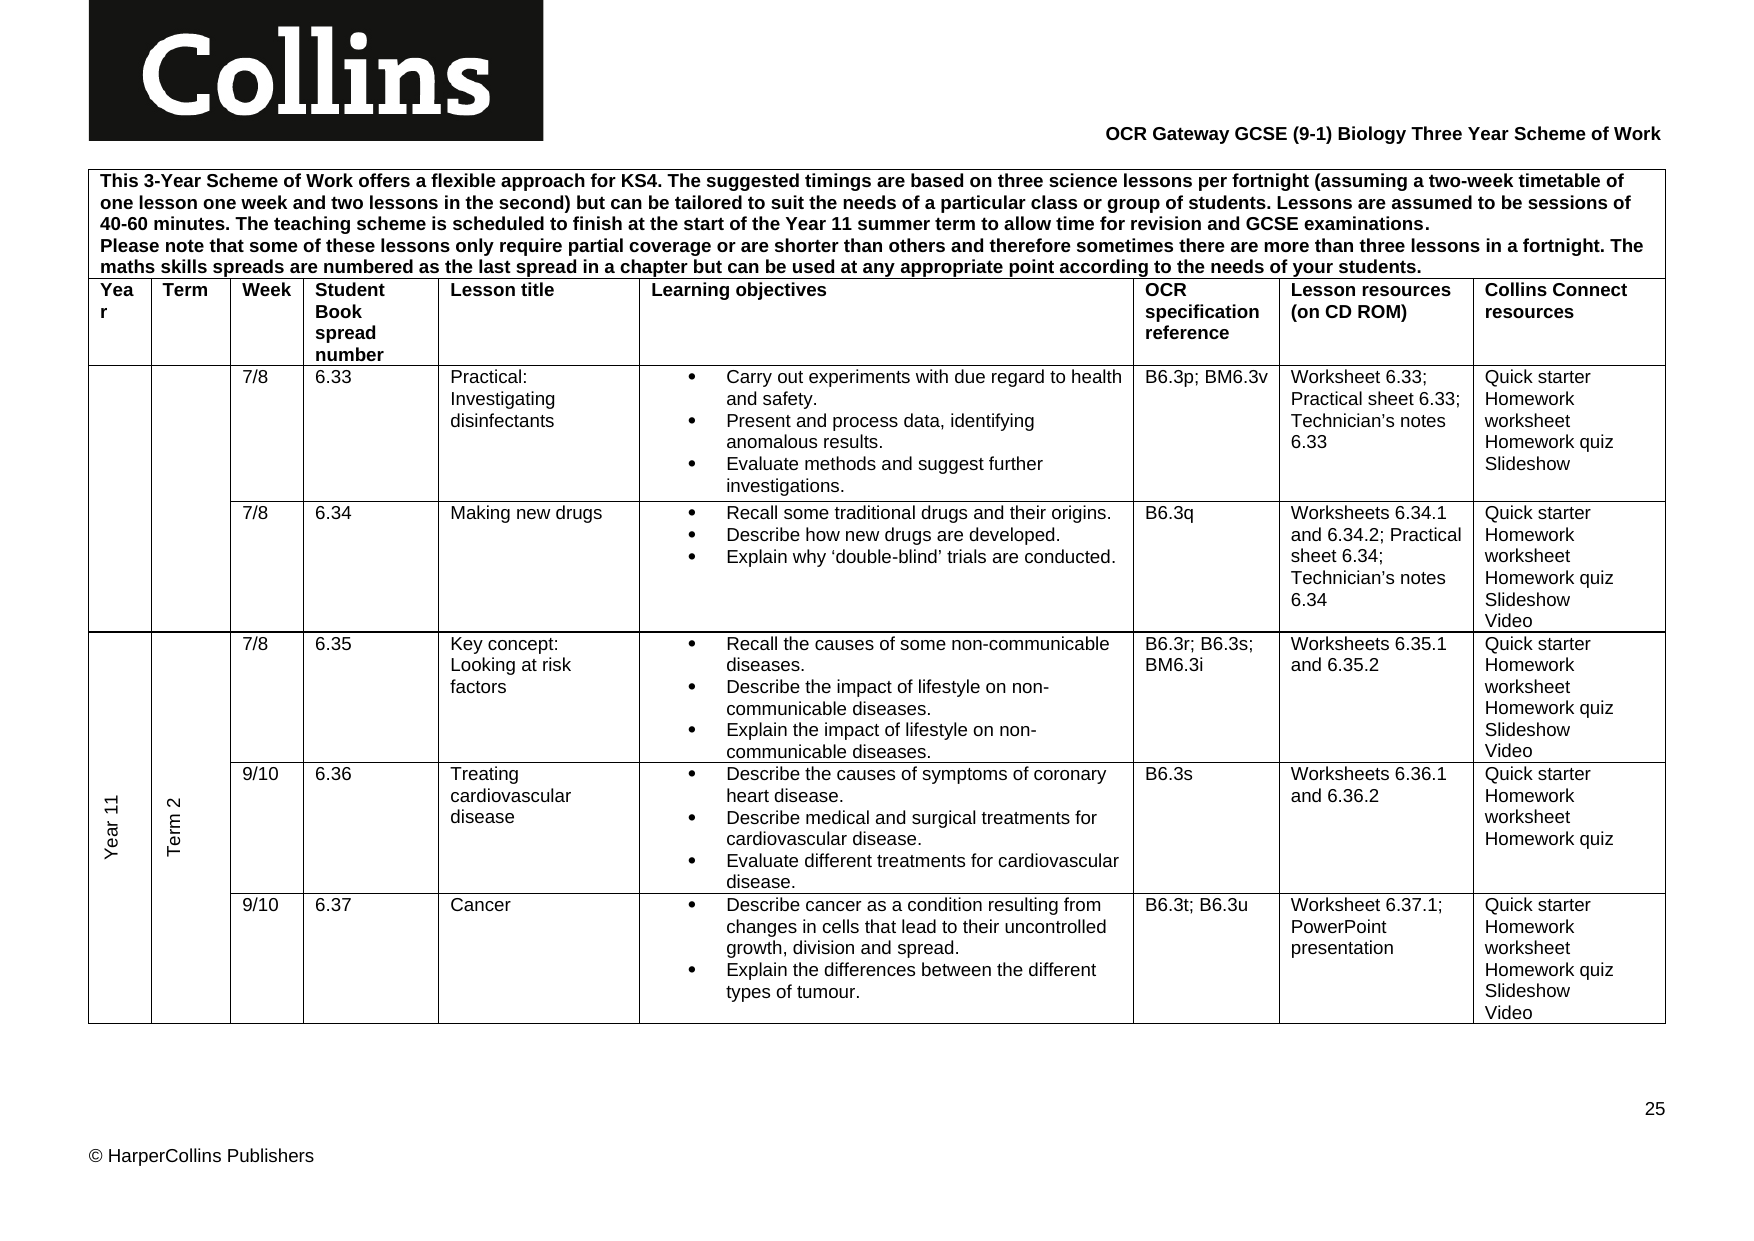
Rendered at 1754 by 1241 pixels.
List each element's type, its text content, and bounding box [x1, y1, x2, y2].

table_cell Term [152, 279, 230, 365]
table_header This 3-Year Scheme of Work offers a flexible approach for KS4. The suggested timings are based on three science lessons per fortnight (assuming a two-week timetable of one lesson one week and two lessons in the second) but can be tailored to suit the needs of a particular class or group of students. Lessons are assumed to be sessions of 40-60 minutes. The teaching scheme is scheduled to finish at the start of the Year 11 summer term to allow time for revision and GCSE examinations. Please note that some of these lessons only require partial coverage or are shorter than others and therefore sometimes there are more than three lessons in a fortnight. The maths skills spreads are numbered as the last spread in a chapter but can be used at any appropriate point according to the needs of your students. [89, 170, 1665, 278]
table_cell Recall the causes of some non-communicable diseases. Describe the impact of lifestyle on non-communicable diseases. Explain the impact of lifestyle on non-communicable diseases. [640, 633, 1133, 762]
table_cell B6.3r; B6.3s; BM6.3i [1134, 633, 1279, 762]
table_cell Cancer [439, 894, 639, 1023]
table_cell Worksheet 6.37.1; PowerPoint presentation [1280, 894, 1473, 1023]
table_cell Describe the causes of symptoms of coronary heart disease. Describe medical and surgical treatments for cardiovascular disease. Evaluate different treatments for cardiovascular disease. [640, 763, 1133, 893]
table_cell Key concept: Looking at risk factors [439, 633, 639, 762]
table_cell 6.33 [304, 366, 438, 501]
table_cell Quick starter Homework worksheet Homework quiz Slideshow Video [1474, 502, 1665, 631]
table_cell Year 11 [89, 633, 151, 1023]
table_cell Collins Connect resources [1474, 279, 1665, 365]
table_cell Making new drugs [439, 502, 639, 631]
table_cell B6.3s [1134, 763, 1279, 893]
table_cell Worksheets 6.36.1 and 6.36.2 [1280, 763, 1473, 893]
table_cell Worksheets 6.34.1 and 6.34.2; Practical sheet 6.34; Technician’s notes 6.34 [1280, 502, 1473, 631]
table_cell Term 2 [152, 633, 230, 1023]
table_cell Lesson title [439, 279, 639, 365]
table_cell 6.34 [304, 502, 438, 631]
table_cell 9/10 [231, 763, 303, 893]
table_cell B6.3p; BM6.3v [1134, 366, 1279, 501]
table_cell Treating cardiovascular disease [439, 763, 639, 893]
table_cell Quick starter Homework worksheet Homework quiz Slideshow Video [1474, 894, 1665, 1023]
table_cell 6.36 [304, 763, 438, 893]
table_cell Practical: Investigating disinfectants [439, 366, 639, 501]
table_cell Quick starter Homework worksheet Homework quiz Slideshow [1474, 366, 1665, 501]
table_cell Describe cancer as a condition resulting from changes in cells that lead to their uncontrolled growth, division and spread. Explain the differences between the different types of tumour. [640, 894, 1133, 1023]
table_cell Carry out experiments with due regard to health and safety. Present and process data, identifying anomalous results. Evaluate methods and suggest further investigations. [640, 366, 1133, 501]
table_cell Student Book spread number [304, 279, 438, 365]
table_cell 6.37 [304, 894, 438, 1023]
table_cell 7/8 [231, 633, 303, 762]
table_cell Lesson resources (on CD ROM) [1280, 279, 1473, 365]
picture [88, 0, 544, 141]
table_cell Worksheet 6.33; Practical sheet 6.33; Technician’s notes 6.33 [1280, 366, 1473, 501]
table_cell Year [89, 279, 151, 365]
table_cell Recall some traditional drugs and their origins. Describe how new drugs are developed. Explain why ‘double-blind’ trials are conducted. [640, 502, 1133, 631]
table_cell Worksheets 6.35.1 and 6.35.2 [1280, 633, 1473, 762]
table_cell 7/8 [231, 366, 303, 501]
table_cell OCR specification reference [1134, 279, 1279, 365]
table_cell 6.35 [304, 633, 438, 762]
table_cell Quick starter Homework worksheet Homework quiz [1474, 763, 1665, 893]
table_cell Week [231, 279, 303, 365]
table_cell Quick starter Homework worksheet Homework quiz Slideshow Video [1474, 633, 1665, 762]
table_cell B6.3q [1134, 502, 1279, 631]
table_cell 9/10 [231, 894, 303, 1023]
table_cell B6.3t; B6.3u [1134, 894, 1279, 1023]
table_cell 7/8 [231, 502, 303, 631]
table_cell Learning objectives [640, 279, 1133, 365]
